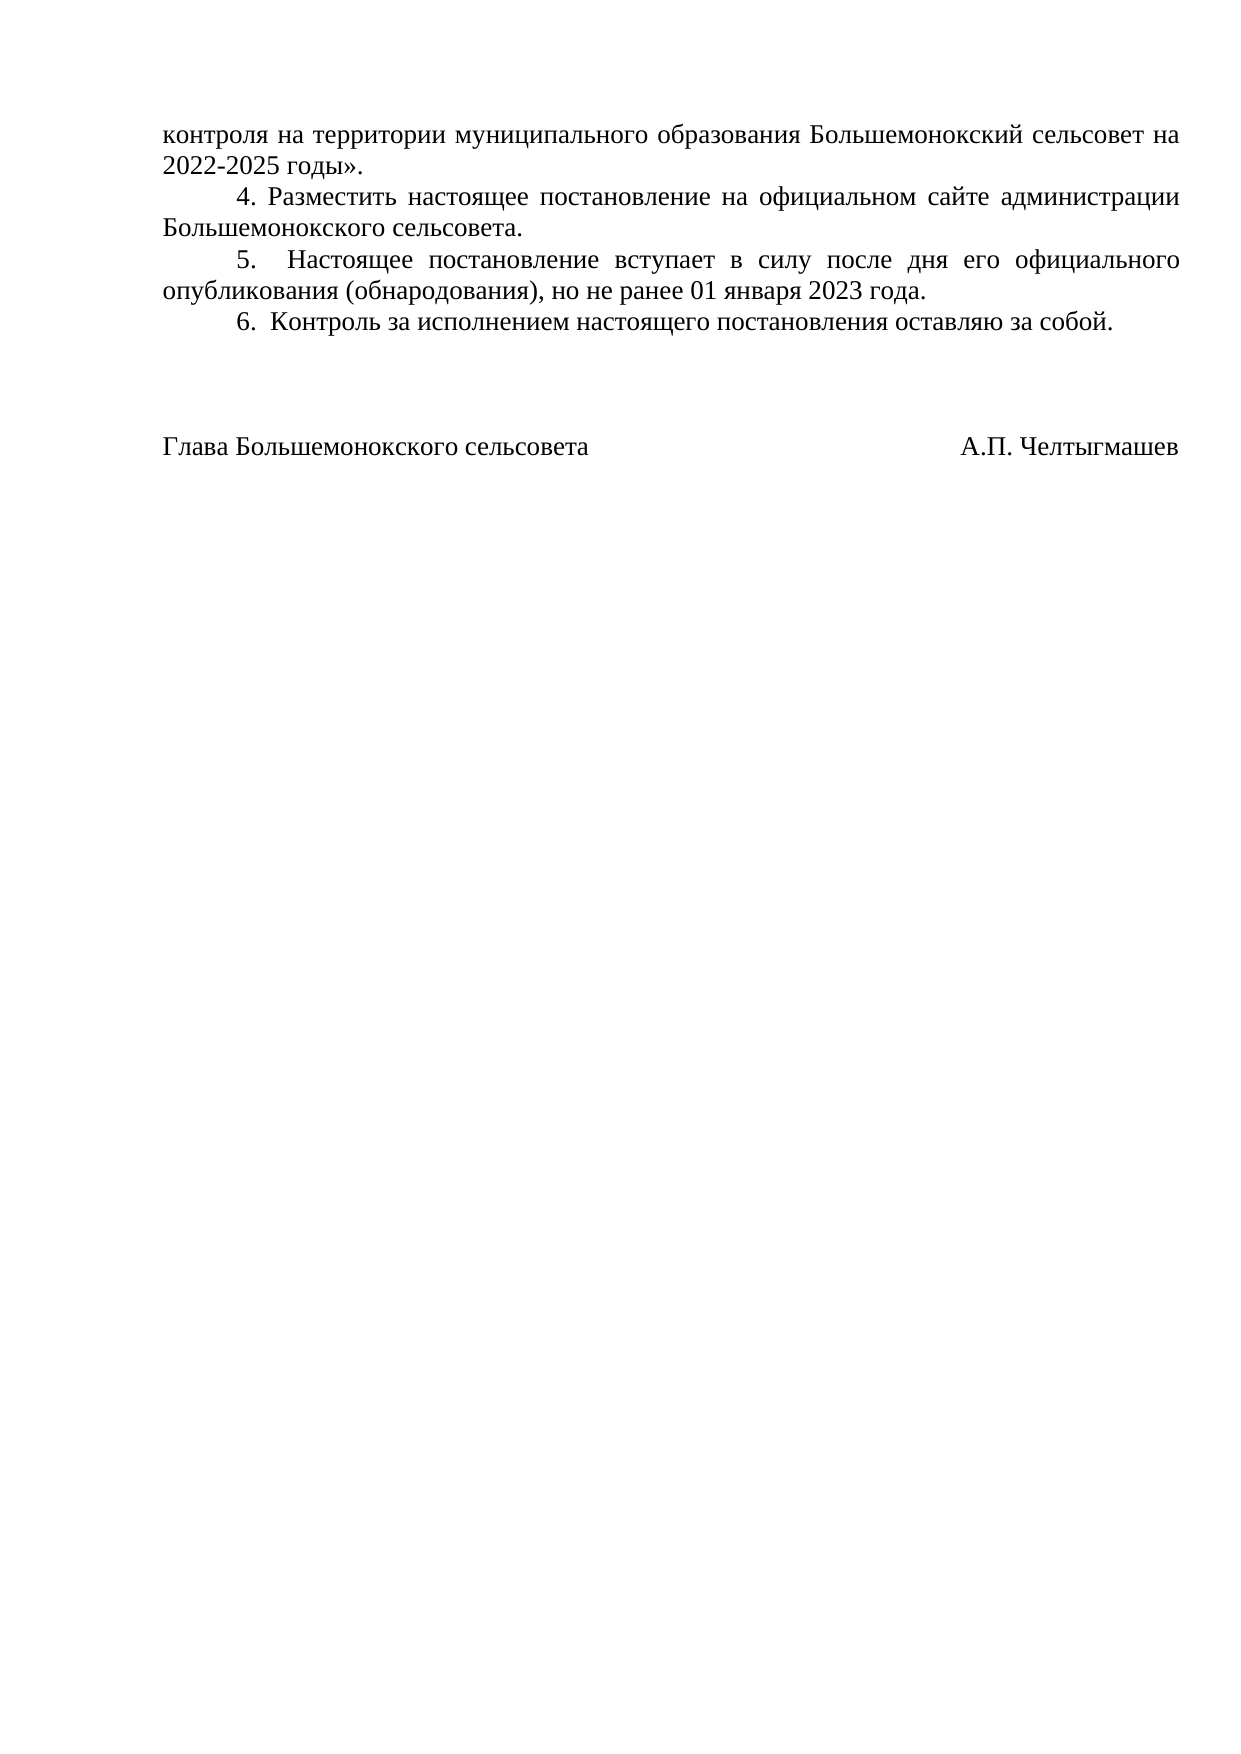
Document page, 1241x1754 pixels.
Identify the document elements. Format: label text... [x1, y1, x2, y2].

text 5. Настоящее постановление вступает в силу после дня его официального опубликования (обнародования), но не ранее 01 января 2023 года. [162, 243, 1181, 305]
text 4. Разместить настоящее постановление на официальном сайте администрации Большемонокского сельсовета. [162, 180, 1181, 243]
text Глава Большемонокского сельсовета А.П. Челтыгмашев [162, 429, 1181, 461]
text 6. Контроль за исполнением настоящего постановления оставляю за собой. [162, 305, 1181, 336]
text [162, 118, 1181, 180]
